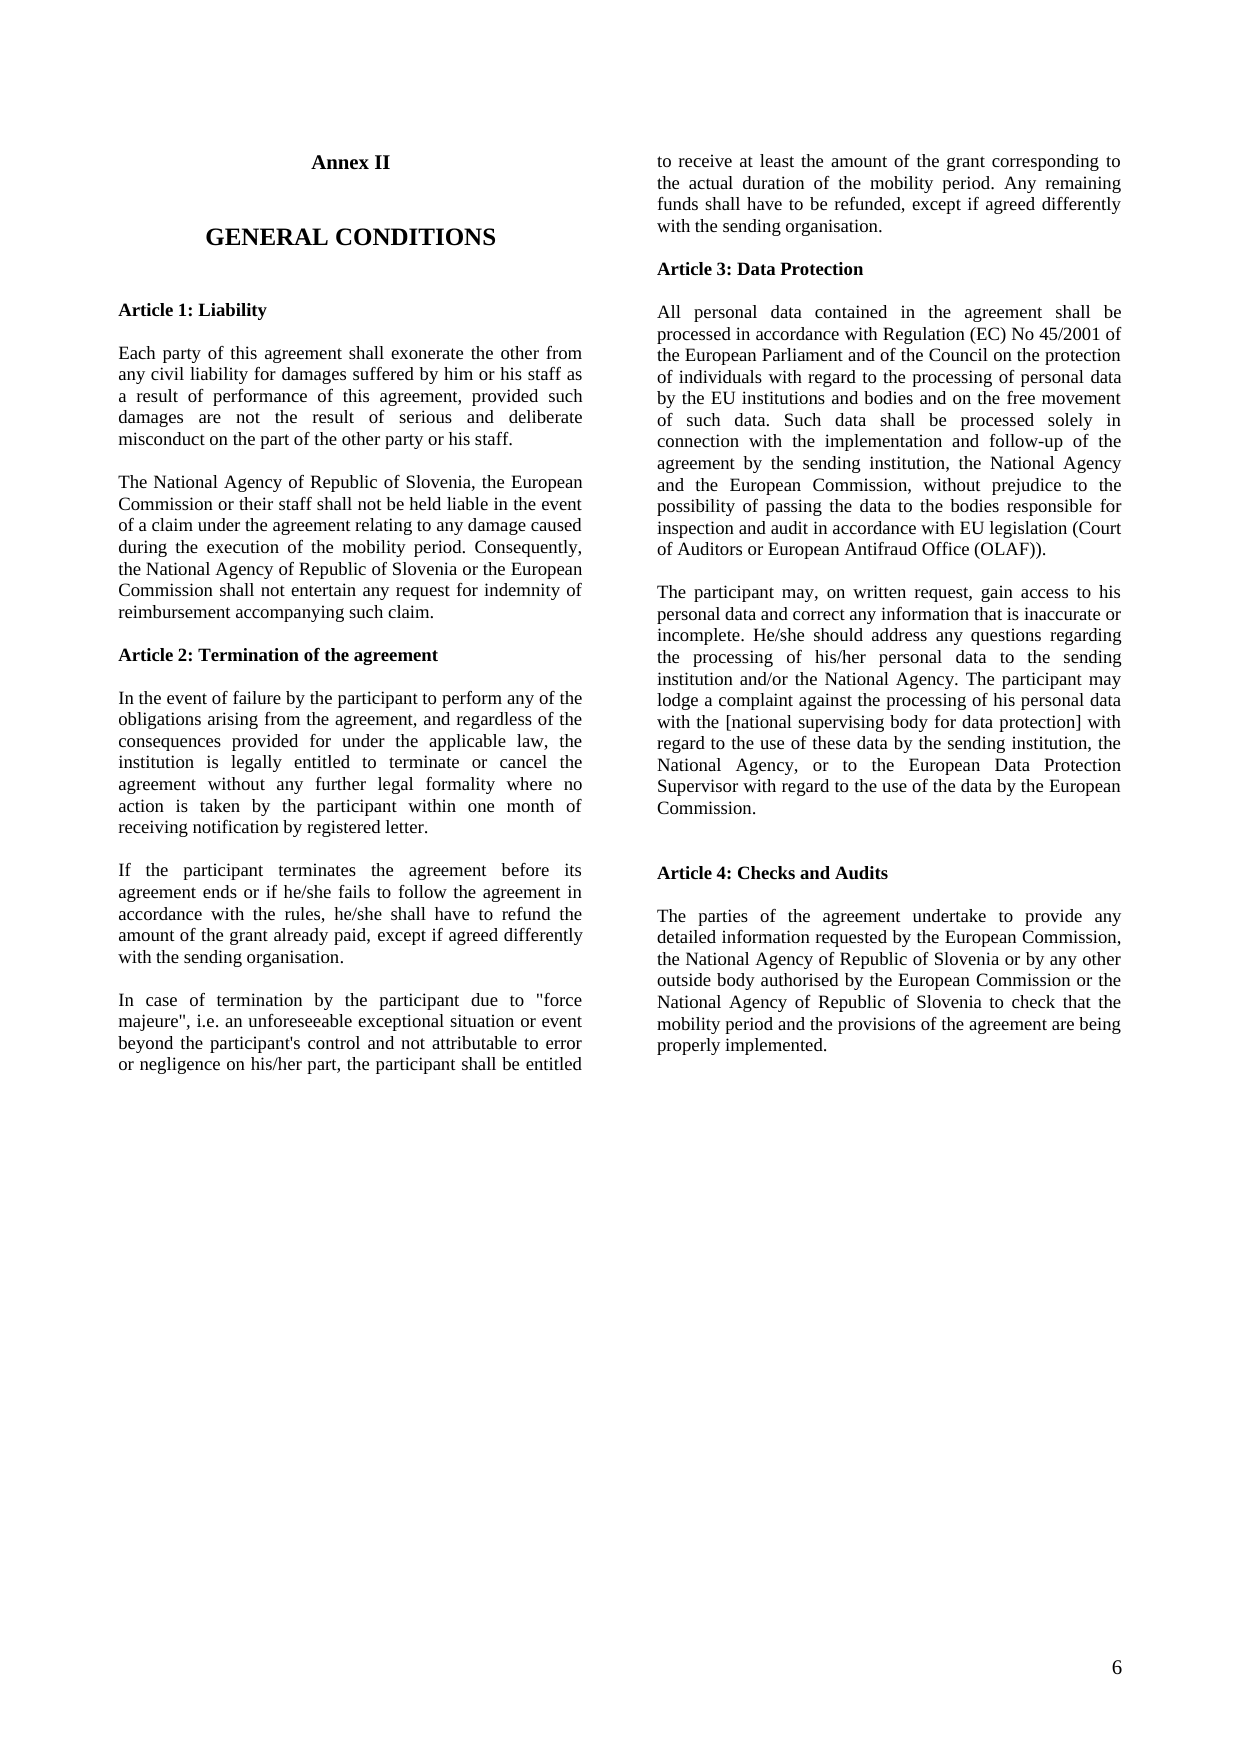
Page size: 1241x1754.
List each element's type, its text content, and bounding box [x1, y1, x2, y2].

text The parties of the agreement undertake to provide any detailed information requested by the European Commission, the National Agency of Republic of Slovenia or by any other outside body authorised by the European Commission or the National Agency of Republic of Slovenia to check that the mobility period and the provisions of the agreement are being properly implemented. [657, 905, 1122, 1056]
text The National Agency of Republic of Slovenia, the European Commission or their staff shall not be held liable in the event of a claim under the agreement relating to any damage caused during the execution of the mobility period. Consequently, the National Agency of Republic of Slovenia or the European Commission shall not entertain any request for indemnity of reimbursement accompanying such claim. [118, 471, 583, 622]
text In case of termination by the participant due to "force majeure", i.e. an unforeseeable exceptional situation or event beyond the participant's control and not attributable to error or negligence on his/her part, the participant shall be entitled to receive at least the amount of the grant corresponding to the actual duration of the mobility period. Any remaining funds shall have to be refunded, except if agreed differently with the sending organisation. [657, 150, 1122, 236]
text Article 3: Data Protection [657, 258, 1122, 279]
text Annex II [118, 150, 583, 174]
text The participant may, on written request, gain access to his personal data and correct any information that is inaccurate or incomplete. He/she should address any questions regarding the processing of his/her personal data to the sending institution and/or the National Agency. The participant may lodge a complaint against the processing of his personal data with the [national supervising body for data protection] with regard to the use of these data by the sending institution, the National Agency, or to the European Data Protection Supervisor with regard to the use of the data by the European Commission. [657, 581, 1122, 818]
text Each party of this agreement shall exonerate the other from any civil liability for damages suffered by him or his staff as a result of performance of this agreement, provided such damages are not the result of serious and deliberate misconduct on the part of the other party or his staff. [118, 342, 583, 449]
text Article 2: Termination of the agreement [118, 644, 583, 665]
text In case of termination by the participant due to "force majeure", i.e. an unforeseeable exceptional situation or event beyond the participant's control and not attributable to error or negligence on his/her part, the participant shall be entitled to receive at least the amount of the grant corresponding to the actual duration of the mobility period. Any remaining funds shall have to be refunded, except if agreed differently with the sending organisation. [118, 989, 583, 1075]
text GENERAL CONDITIONS [118, 222, 583, 251]
text Article 4: Checks and Audits [657, 862, 1122, 883]
text All personal data contained in the agreement shall be processed in accordance with Regulation (EC) No 45/2001 of the European Parliament and of the Council on the protection of individuals with regard to the processing of personal data by the EU institutions and bodies and on the free movement of such data. Such data shall be processed solely in connection with the implementation and follow-up of the agreement by the sending institution, the National Agency and the European Commission, without prejudice to the possibility of passing the data to the bodies responsible for inspection and audit in accordance with EU legislation (Court of Auditors or European Antifraud Office (OLAF)). [657, 301, 1122, 560]
text In the event of failure by the participant to perform any of the obligations arising from the agreement, and regardless of the consequences provided for under the applicable law, the institution is legally entitled to terminate or cancel the agreement without any further legal formality where no action is taken by the participant within one month of receiving notification by registered letter. [118, 687, 583, 838]
text Article 1: Liability [118, 299, 583, 320]
text If the participant terminates the agreement before its agreement ends or if he/she fails to follow the agreement in accordance with the rules, he/she shall have to refund the amount of the grant already paid, except if agreed differently with the sending organisation. [118, 859, 583, 967]
